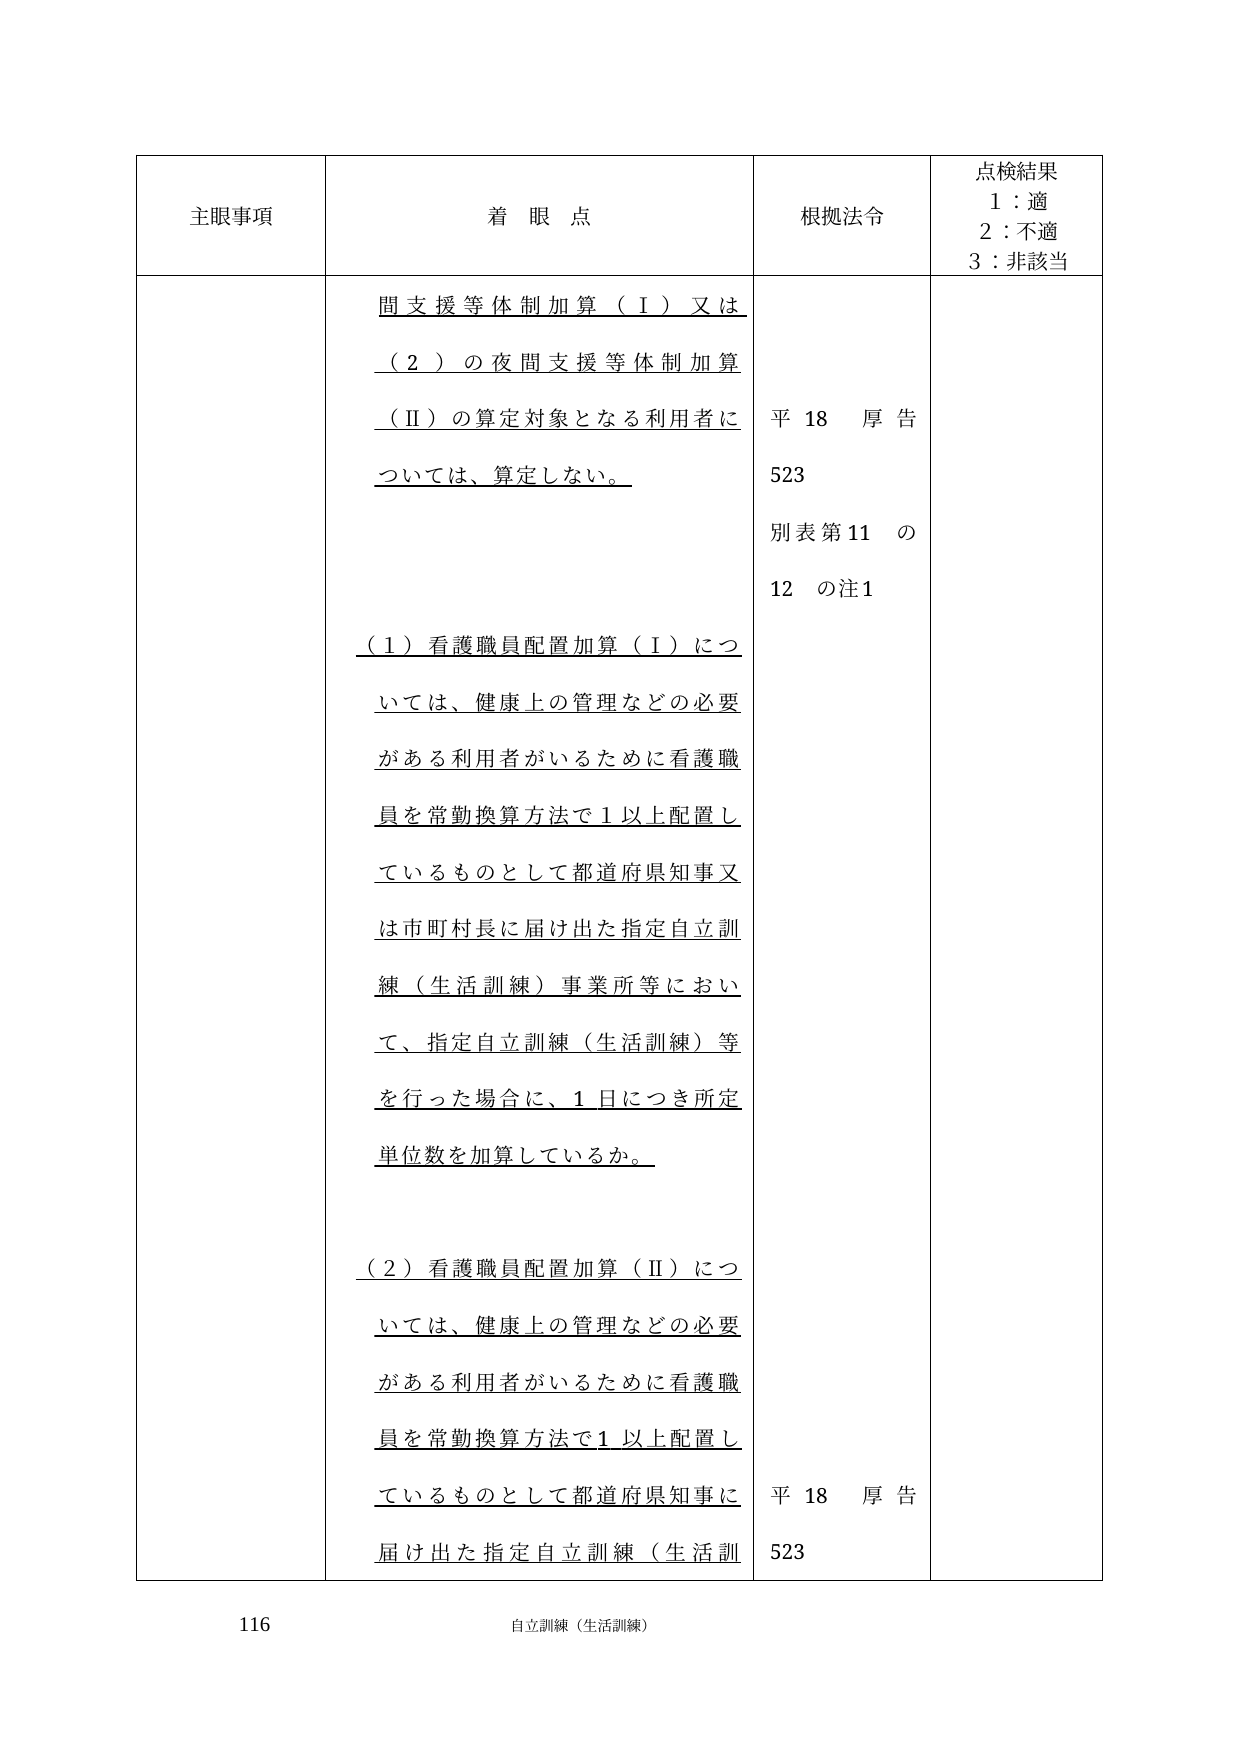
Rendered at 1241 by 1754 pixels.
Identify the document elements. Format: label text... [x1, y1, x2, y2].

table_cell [137, 276, 325, 1579]
table_header 主眼事項 [137, 156, 325, 275]
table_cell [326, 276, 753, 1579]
table_cell [931, 276, 1102, 1579]
table_header 点検結果 １：適 ２：不適 ３：非該当 [931, 156, 1102, 275]
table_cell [754, 276, 930, 1579]
table_header 着 眼 点 [326, 156, 753, 275]
table_header 根拠法令 [754, 156, 930, 275]
